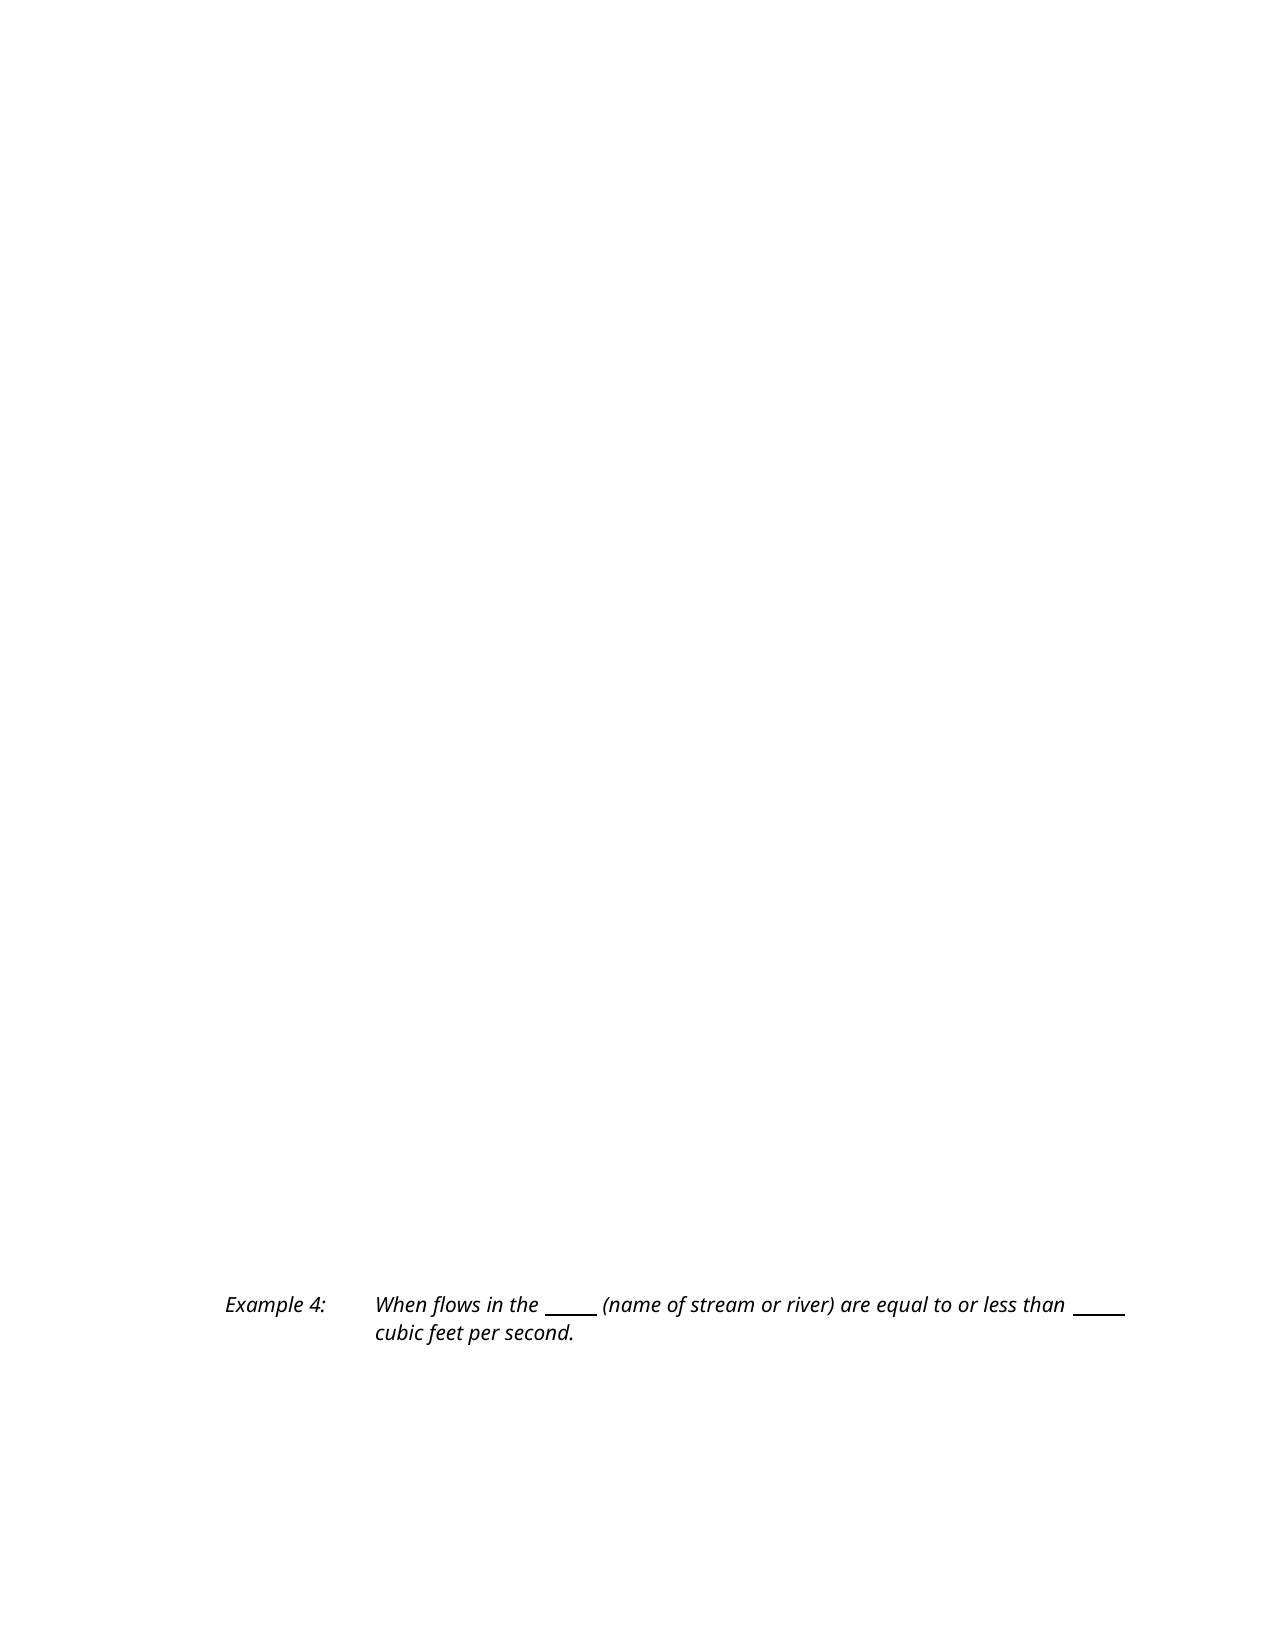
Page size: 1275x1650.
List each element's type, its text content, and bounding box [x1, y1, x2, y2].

text Example 4: When flows in the (name of stream or river) are equal to or less than cubic feet per second. [225, 1290, 1125, 1347]
